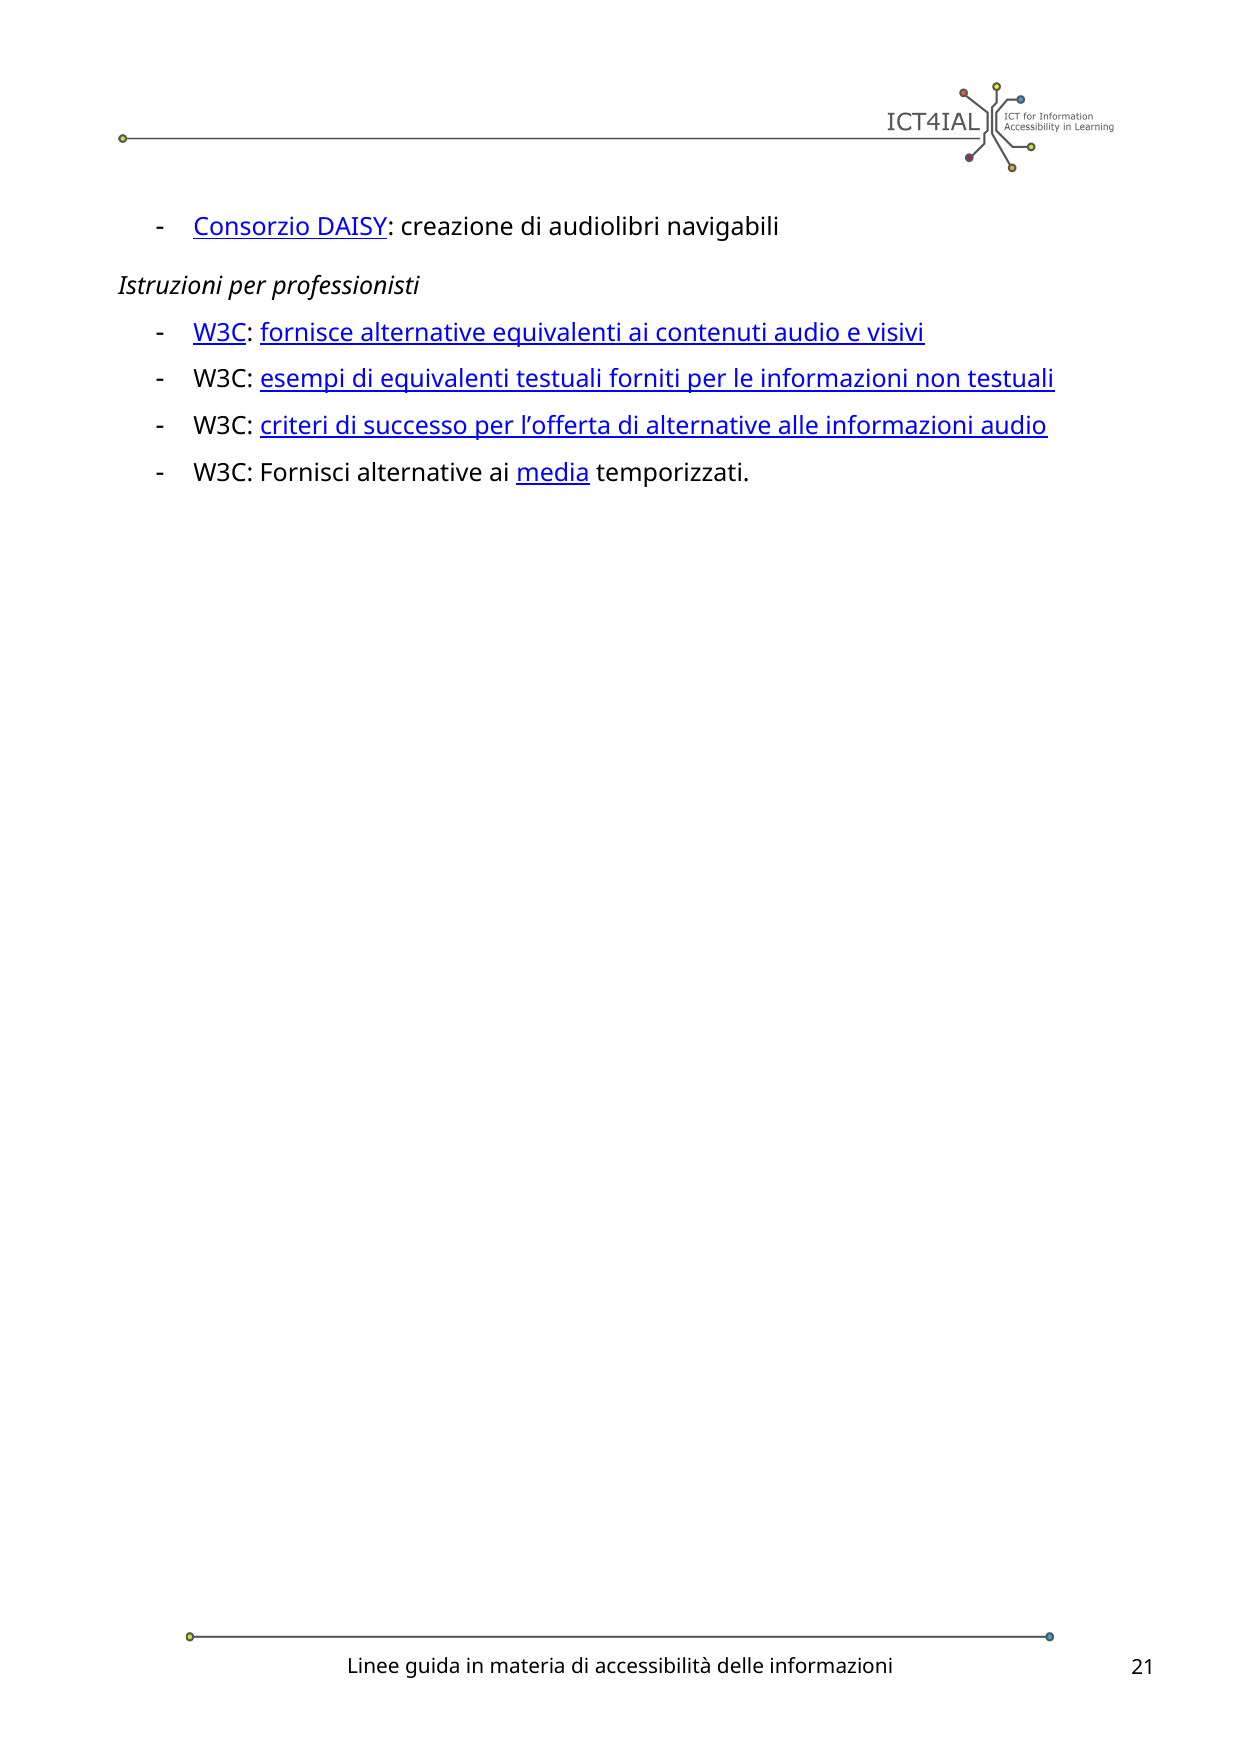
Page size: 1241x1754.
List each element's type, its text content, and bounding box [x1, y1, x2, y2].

list W3C: Fornisci alternative ai media temporizzati. [156, 454, 1122, 488]
list Consorzio DAISY: creazione di audiolibri navigabili [156, 209, 1122, 243]
list W3C: esempi di equivalenti testuali forniti per le informazioni non testuali [156, 361, 1122, 395]
list W3C: criteri di successo per l’offerta di alternative alle informazioni audio [156, 408, 1122, 442]
picture [118, 73, 1125, 181]
picture [185, 1620, 1055, 1652]
subtitle Istruzioni per professionisti [118, 268, 1122, 302]
list W3C: fornisce alternative equivalenti ai contenuti audio e visivi [156, 314, 1122, 348]
